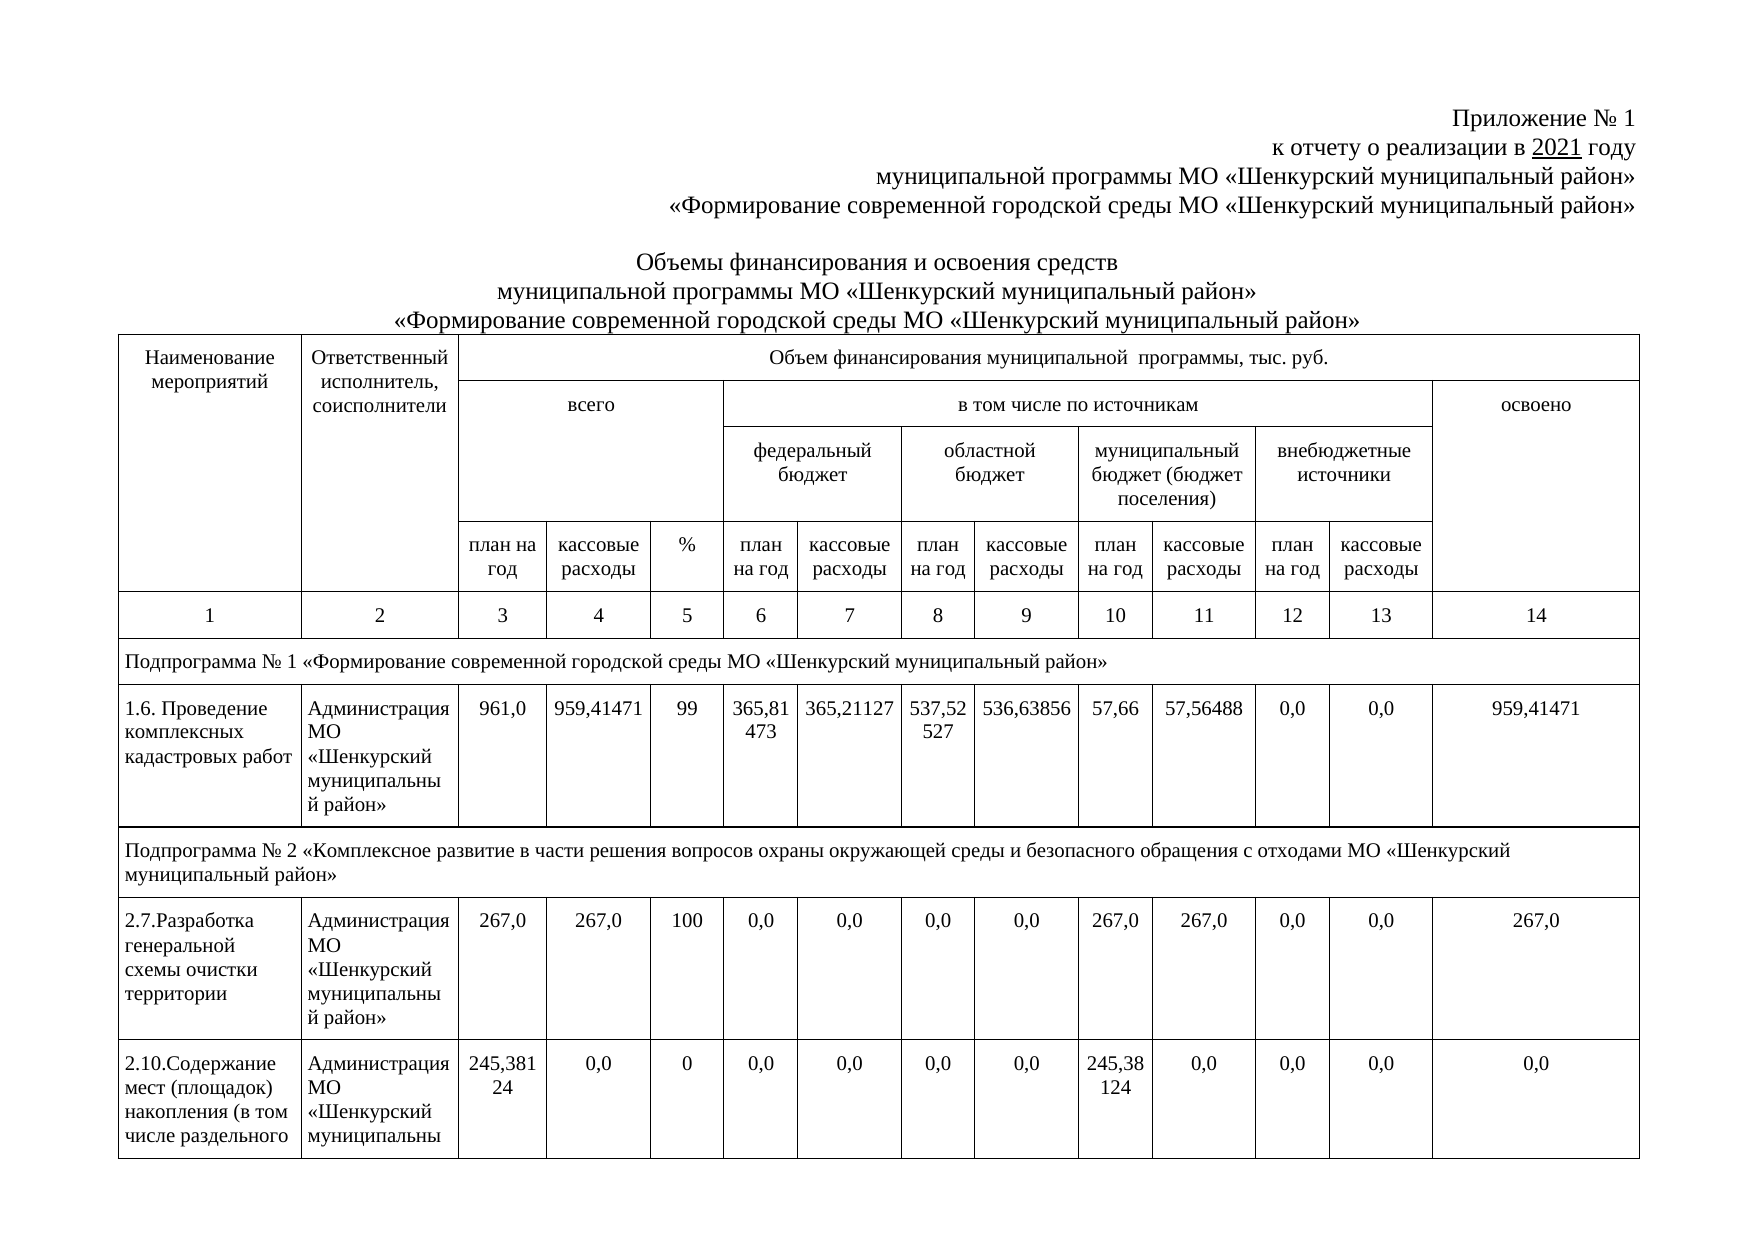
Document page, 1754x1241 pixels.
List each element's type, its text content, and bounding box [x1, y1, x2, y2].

table_cell кассовые расходы [1153, 522, 1255, 591]
table_cell 1.6. Проведение комплексных кадастровых работ [119, 685, 301, 826]
table_cell в том числе по источникам [724, 381, 1432, 426]
table_cell план на год [724, 522, 797, 591]
table_cell 0,0 [1256, 685, 1329, 826]
table_cell кассовые расходы [1330, 522, 1432, 591]
table_cell Администрация МО «Шенкурский муниципальный район» [302, 898, 458, 1039]
table_cell кассовые расходы [547, 522, 650, 591]
table_cell 99 [651, 685, 723, 826]
table_cell 6 [724, 592, 797, 637]
table_cell план на год [902, 522, 974, 591]
table_cell 245,38124 [1079, 1040, 1152, 1158]
table_cell 0,0 [724, 898, 797, 1039]
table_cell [119, 1040, 301, 1158]
table_cell 961,0 [459, 685, 546, 826]
table_cell 0,0 [1256, 898, 1329, 1039]
table_cell Подпрограмма № 1 «Формирование современной городской среды МО «Шенкурский муниципальный район» [119, 639, 1639, 684]
table_cell 0,0 [547, 1040, 650, 1158]
table_cell 7 [798, 592, 901, 637]
table_cell план на год [1256, 522, 1329, 591]
table_cell 267,0 [459, 898, 546, 1039]
table_cell 365,81473 [724, 685, 797, 826]
table_cell 5 [651, 592, 723, 637]
table_cell 267,0 [1153, 898, 1255, 1039]
text муниципальной программы МО «Шенкурский муниципальный район» [118, 161, 1636, 190]
table_cell план на год [459, 522, 546, 591]
table_cell 13 [1330, 592, 1432, 637]
table_cell 57,66 [1079, 685, 1152, 826]
table_cell 0,0 [975, 898, 1078, 1039]
table_cell 57,56488 [1153, 685, 1255, 826]
table_cell 8 [902, 592, 974, 637]
table_cell 0,0 [798, 898, 901, 1039]
table_cell 12 [1256, 592, 1329, 637]
table_cell 3 [459, 592, 546, 637]
table_cell % [651, 522, 723, 591]
table_cell 100 [651, 898, 723, 1039]
table_cell 959,41471 [547, 685, 650, 826]
table_cell 14 [1433, 592, 1639, 637]
table_cell 0,0 [902, 1040, 974, 1158]
table_cell 1 [119, 592, 301, 637]
table_cell 0,0 [1330, 685, 1432, 826]
table_cell освоено [1433, 381, 1639, 591]
table_cell 2 [302, 592, 458, 637]
table_cell 267,0 [1079, 898, 1152, 1039]
table_cell 959,41471 [1433, 685, 1639, 826]
table_cell кассовые расходы [975, 522, 1078, 591]
text Объемы финансирования и освоения средств [118, 247, 1636, 276]
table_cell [302, 1040, 458, 1158]
text «Формирование современной городской среды МО «Шенкурский муниципальный район» [118, 190, 1636, 218]
text Приложение № 1 [118, 103, 1636, 132]
table_cell 0,0 [1153, 1040, 1255, 1158]
table_cell 365,21127 [798, 685, 901, 826]
table_cell 0,0 [1330, 1040, 1432, 1158]
table_cell 536,63856 [975, 685, 1078, 826]
text муниципальной программы МО «Шенкурский муниципальный район» [118, 276, 1636, 305]
table_cell муниципальный бюджет (бюджет поселения) [1079, 427, 1255, 521]
table_cell внебюджетные источники [1256, 427, 1432, 521]
table_cell 537,52527 [902, 685, 974, 826]
table_header Ответственный исполнитель, соисполнители [302, 335, 458, 591]
table_header Наименование мероприятий [119, 335, 301, 591]
table_cell федеральный бюджет [724, 427, 901, 521]
text к отчету о реализации в 2021 году [118, 132, 1636, 161]
table_cell 0,0 [1256, 1040, 1329, 1158]
table_cell 0,0 [1330, 898, 1432, 1039]
table_cell 0,0 [902, 898, 974, 1039]
table_cell 4 [547, 592, 650, 637]
table_cell 0,0 [975, 1040, 1078, 1158]
table_cell 10 [1079, 592, 1152, 637]
table_cell Администрация МО «Шенкурский муниципальный район» [302, 685, 458, 826]
table_cell Подпрограмма № 2 «Комплексное развитие в части решения вопросов охраны окружающей среды и безопасного обращения с отходами МО «Шенкурский муниципальный район» [119, 828, 1639, 897]
table_cell 2.7.Разработка генеральной схемы очистки территории [119, 898, 301, 1039]
table_cell план на год [1079, 522, 1152, 591]
table_cell 0,0 [724, 1040, 797, 1158]
table_cell 267,0 [1433, 898, 1639, 1039]
table_cell областной бюджет [902, 427, 1078, 521]
table_cell 0,0 [798, 1040, 901, 1158]
table_cell кассовые расходы [798, 522, 901, 591]
text «Формирование современной городской среды МО «Шенкурский муниципальный район» [118, 305, 1636, 333]
table_cell всего [459, 381, 723, 521]
table_cell 11 [1153, 592, 1255, 637]
table_cell 245,38124 [459, 1040, 546, 1158]
table_cell 9 [975, 592, 1078, 637]
table_cell 267,0 [547, 898, 650, 1039]
table_header Объем финансирования муниципальной программы, тыс. руб. [459, 335, 1639, 380]
table_cell 0,0 [1433, 1040, 1639, 1158]
table_cell 0 [651, 1040, 723, 1158]
